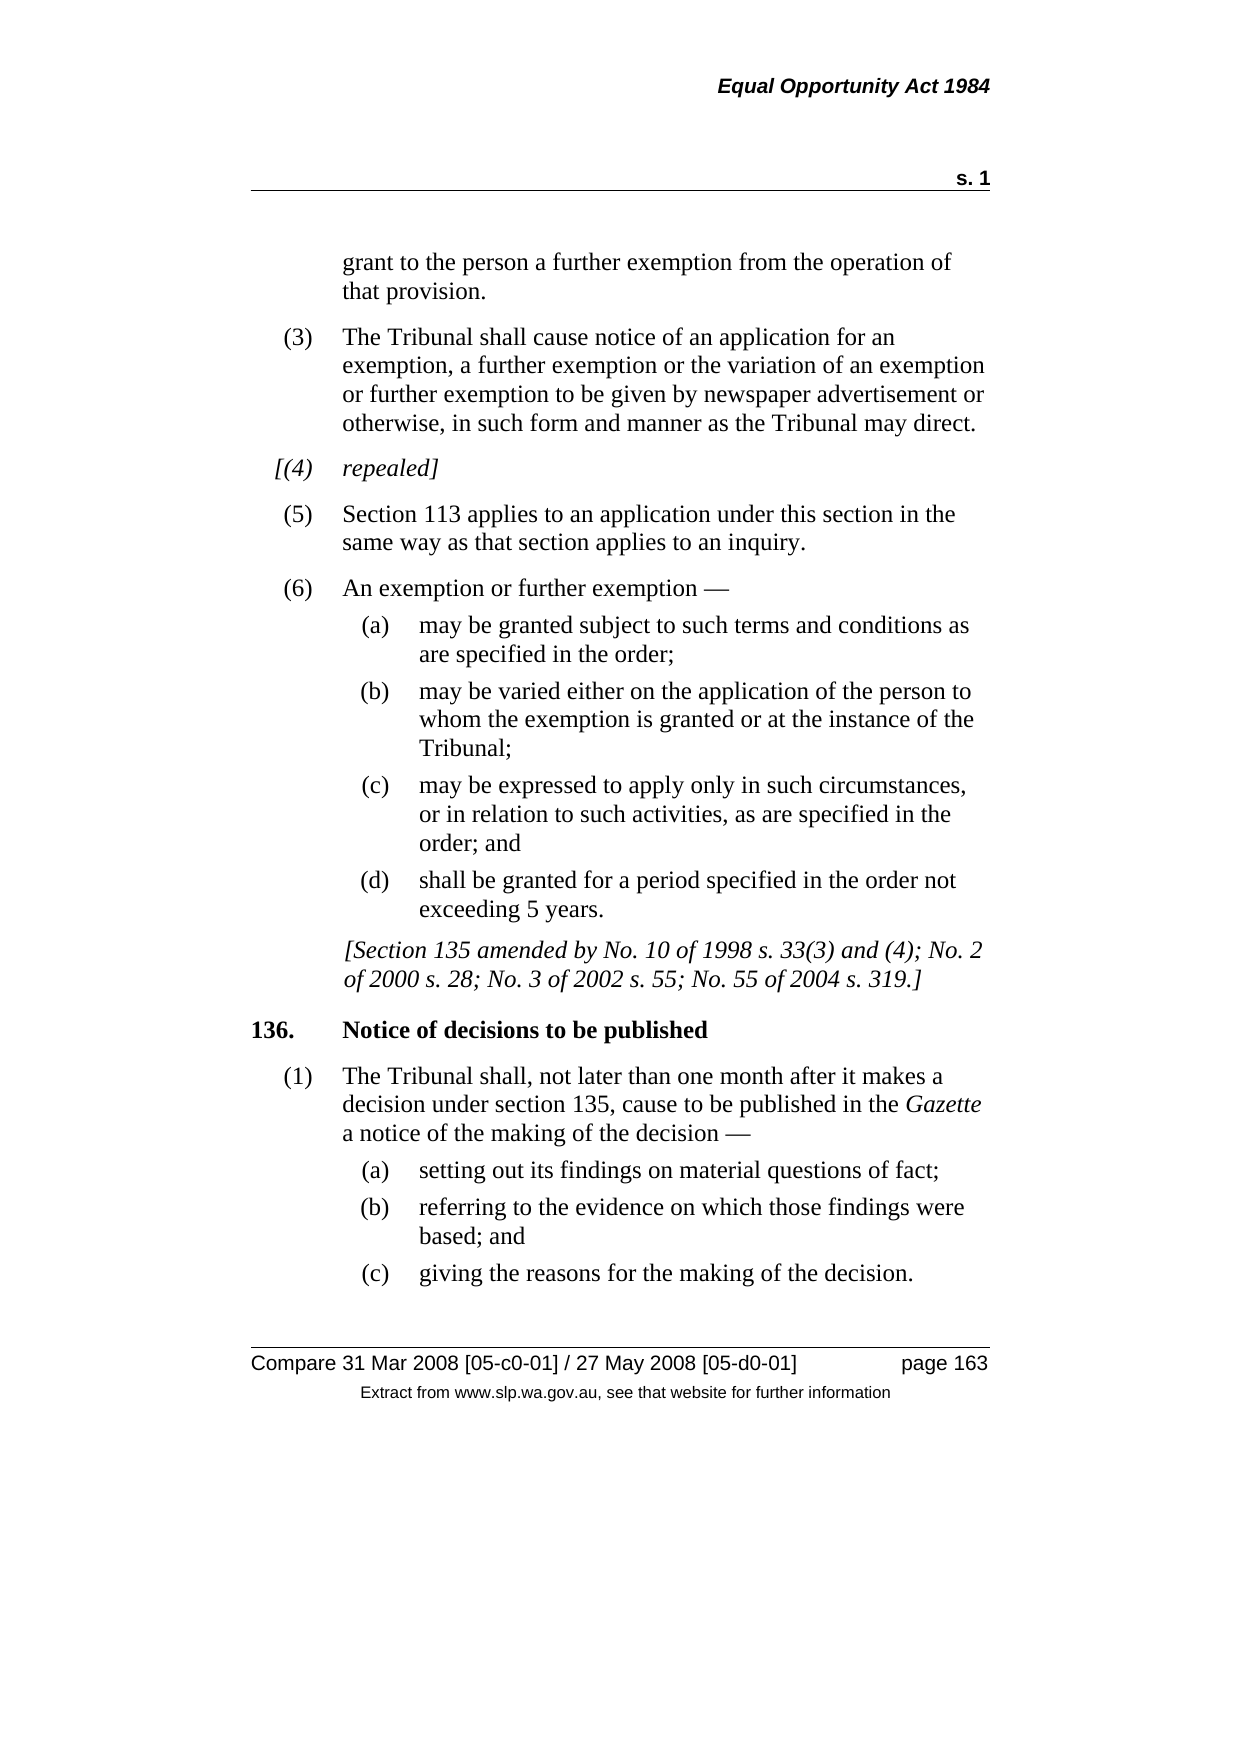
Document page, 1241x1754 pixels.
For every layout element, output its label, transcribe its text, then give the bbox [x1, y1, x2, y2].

text [(4) repealed] [251, 453, 990, 482]
text (a) setting out its findings on material questions of fact; [251, 1155, 990, 1184]
text (d) shall be granted for a period specified in the order not exceeding 5 years. [251, 865, 990, 922]
subtitle 136. Notice of decisions to be published [251, 1015, 990, 1044]
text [251, 247, 990, 305]
text (b) referring to the evidence on which those findings were based; and [251, 1192, 990, 1250]
text (a) may be granted subject to such terms and conditions as are specified in the order; [251, 610, 990, 667]
text (1) The Tribunal shall, not later than one month after it makes a decision under section 135, cause to be published in the Gazette a notice of the making of the decision — [251, 1061, 990, 1147]
text (c) may be expressed to apply only in such circumstances, or in relation to such activities, as are specified in the order; and [251, 770, 990, 857]
text (c) giving the reasons for the making of the decision. [251, 1258, 990, 1287]
text [Section 135 amended by No. 10 of 1998 s. 33(3) and (4); No. 2 of 2000 s. 28; No. 3 of 2002 s. 55; No. 55 of 2004 s. 319.] [251, 935, 990, 992]
text (3) The Tribunal shall cause notice of an application for an exemption, a further exemption or the variation of an exemption or further exemption to be given by newspaper advertisement or otherwise, in such form and manner as the Tribunal may direct. [251, 322, 990, 437]
text (5) Section 113 applies to an application under this section in the same way as that section applies to an inquiry. [251, 499, 990, 556]
text (b) may be varied either on the application of the person to whom the exemption is granted or at the instance of the Tribunal; [251, 676, 990, 762]
text (6) An exemption or further exemption — [251, 573, 990, 602]
